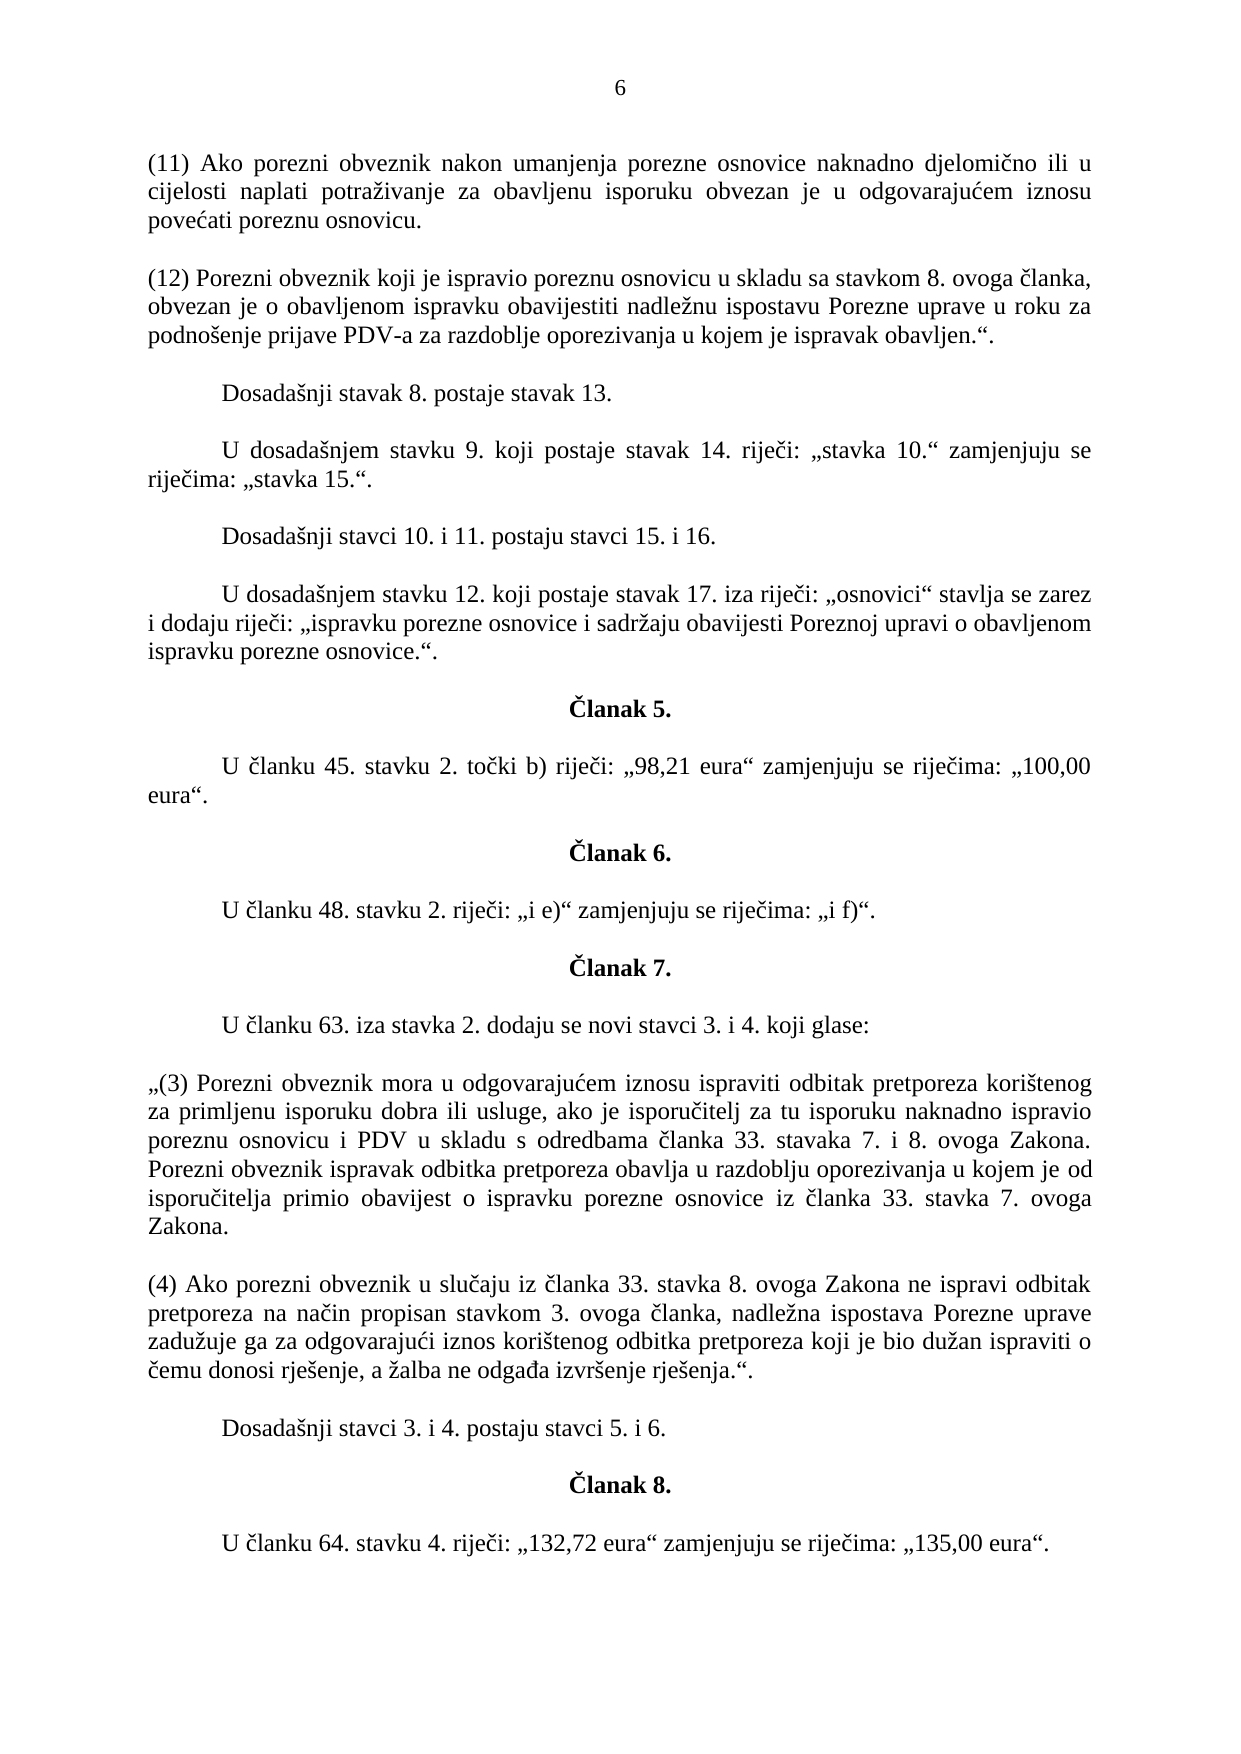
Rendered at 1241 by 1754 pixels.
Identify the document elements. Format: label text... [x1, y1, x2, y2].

text „(3) Porezni obveznik mora u odgovarajućem iznosu ispraviti odbitak pretporeza korištenog za primljenu isporuku dobra ili usluge, ako je isporučitelj za tu isporuku naknadno ispravio poreznu osnovicu i PDV u skladu s odredbama članka 33. stavaka 7. i 8. ovoga Zakona. Porezni obveznik ispravak odbitka pretporeza obavlja u razdoblju oporezivanja u kojem je od isporučitelja primio obavijest o ispravku porezne osnovice iz članka 33. stavka 7. ovoga Zakona. [148, 1068, 1093, 1240]
text Dosadašnji stavci 3. i 4. postaju stavci 5. i 6. [148, 1413, 1093, 1441]
text Članak 6. [148, 838, 1093, 866]
text Članak 7. [148, 953, 1093, 981]
text U članku 45. stavku 2. točki b) riječi: „98,21 eura“ zamjenjuju se riječima: „100,00 eura“. [148, 751, 1093, 809]
text (11) Ako porezni obveznik nakon umanjenja porezne osnovice naknadno djelomično ili u cijelosti naplati potraživanje za obavljenu isporuku obvezan je u odgovarajućem iznosu povećati poreznu osnovicu. [148, 148, 1093, 234]
text U članku 63. iza stavka 2. dodaju se novi stavci 3. i 4. koji glase: [148, 1010, 1093, 1039]
text (12) Porezni obveznik koji je ispravio poreznu osnovicu u skladu sa stavkom 8. ovoga članka, obvezan je o obavljenom ispravku obavijestiti nadležnu ispostavu Porezne uprave u roku za podnošenje prijave PDV-a za razdoblje oporezivanja u kojem je ispravak obavljen.“. [148, 263, 1093, 349]
text U članku 48. stavku 2. riječi: „i e)“ zamjenjuju se riječima: „i f)“. [148, 895, 1093, 924]
text U dosadašnjem stavku 9. koji postaje stavak 14. riječi: „stavka 10.“ zamjenjuju se riječima: „stavka 15.“. [148, 435, 1093, 493]
text Članak 8. [148, 1470, 1093, 1499]
text Članak 5. [148, 694, 1093, 723]
text (4) Ako porezni obveznik u slučaju iz članka 33. stavka 8. ovoga Zakona ne ispravi odbitak pretporeza na način propisan stavkom 3. ovoga članka, nadležna ispostava Porezne uprave zadužuje ga za odgovarajući iznos korištenog odbitka pretporeza koji je bio dužan ispraviti o čemu donosi rješenje, a žalba ne odgađa izvršenje rješenja.“. [148, 1269, 1093, 1384]
text U dosadašnjem stavku 12. koji postaje stavak 17. iza riječi: „osnovici“ stavlja se zarez i dodaju riječi: „ispravku porezne osnovice i sadržaju obavijesti Poreznoj upravi o obavljenom ispravku porezne osnovice.“. [148, 579, 1093, 665]
text Dosadašnji stavak 8. postaje stavak 13. [148, 378, 1093, 406]
text Dosadašnji stavci 10. i 11. postaju stavci 15. i 16. [148, 521, 1093, 550]
text U članku 64. stavku 4. riječi: „132,72 eura“ zamjenjuju se riječima: „135,00 eura“. [148, 1528, 1093, 1556]
